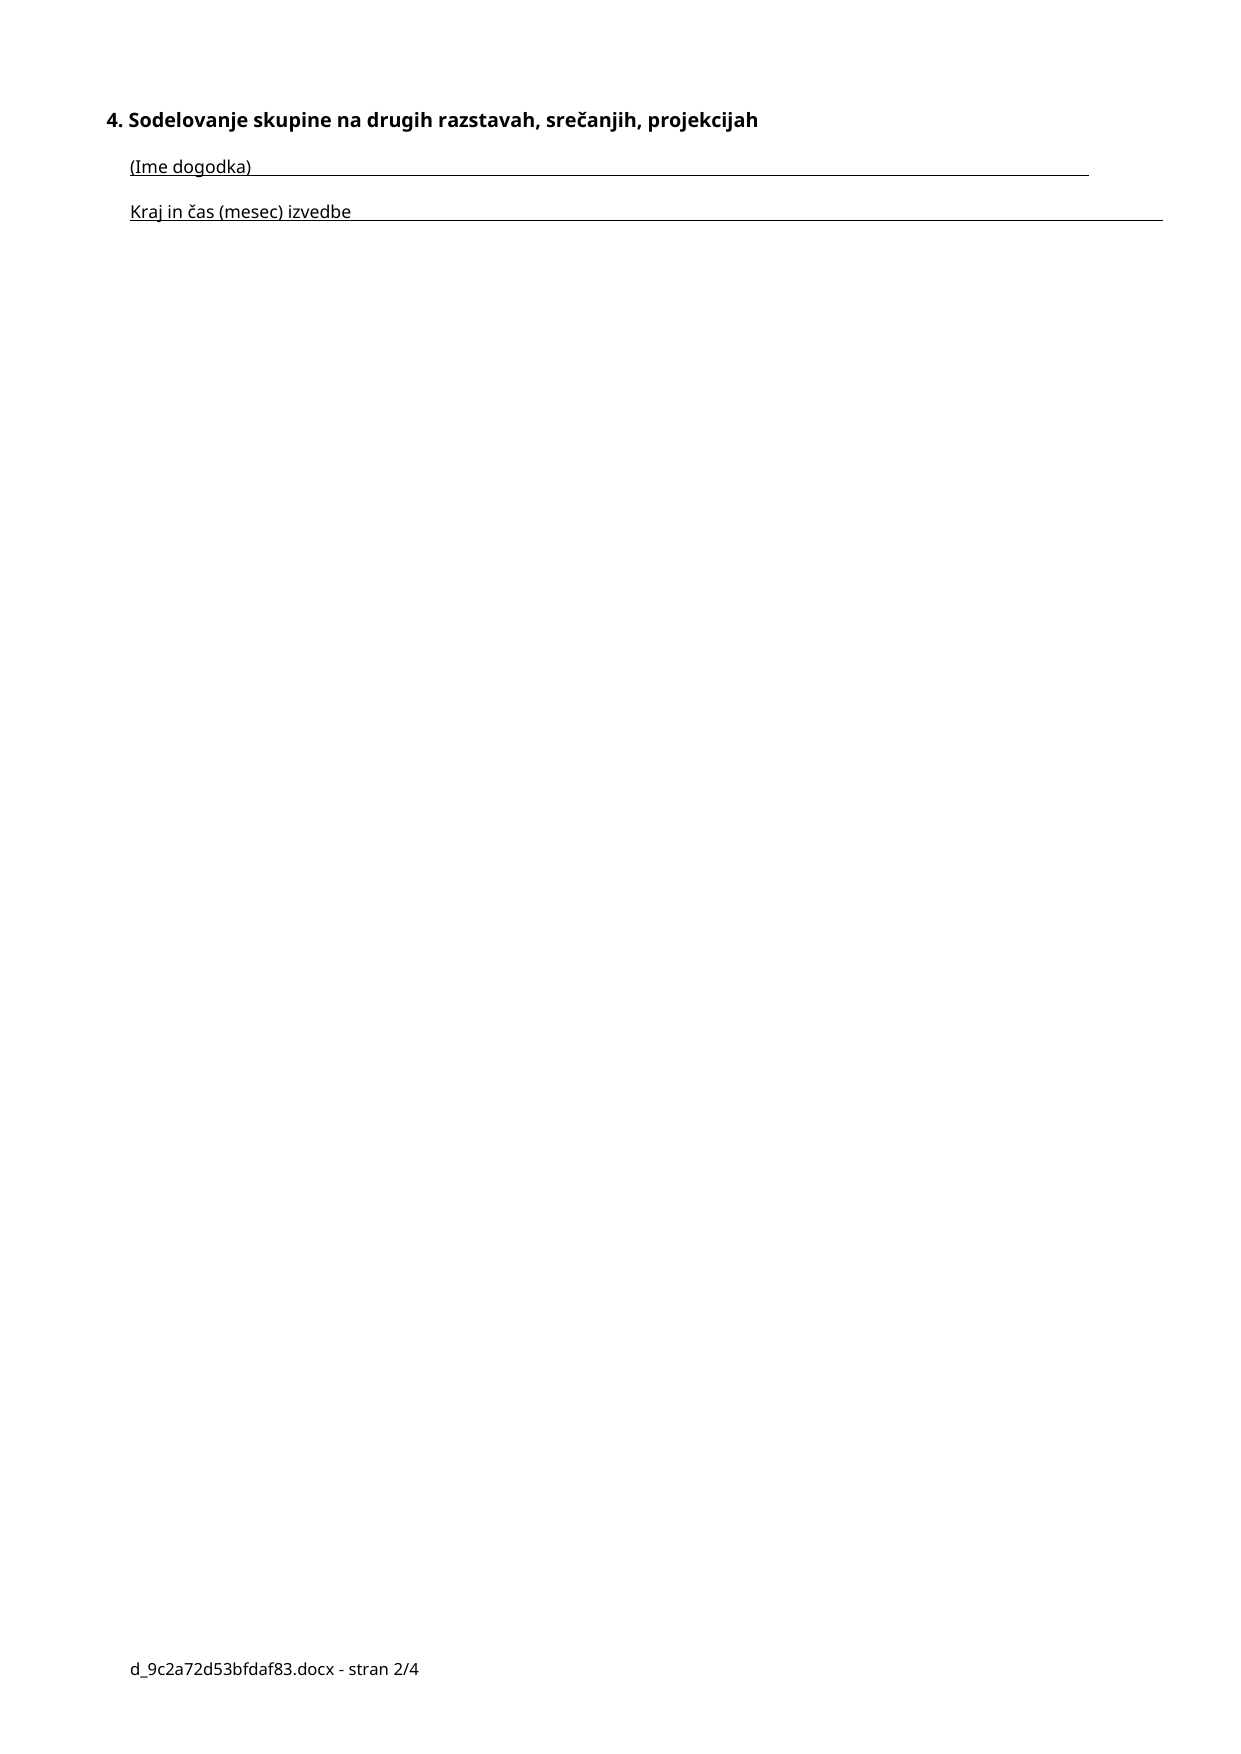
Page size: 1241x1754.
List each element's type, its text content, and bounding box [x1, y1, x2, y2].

text Kraj in čas (mesec) izvedbe [130, 199, 1140, 220]
text (Ime dogodka) [130, 154, 1140, 178]
text 4. Sodelovanje skupine na drugih razstavah, srečanjih, projekcijah [106, 106, 1140, 133]
